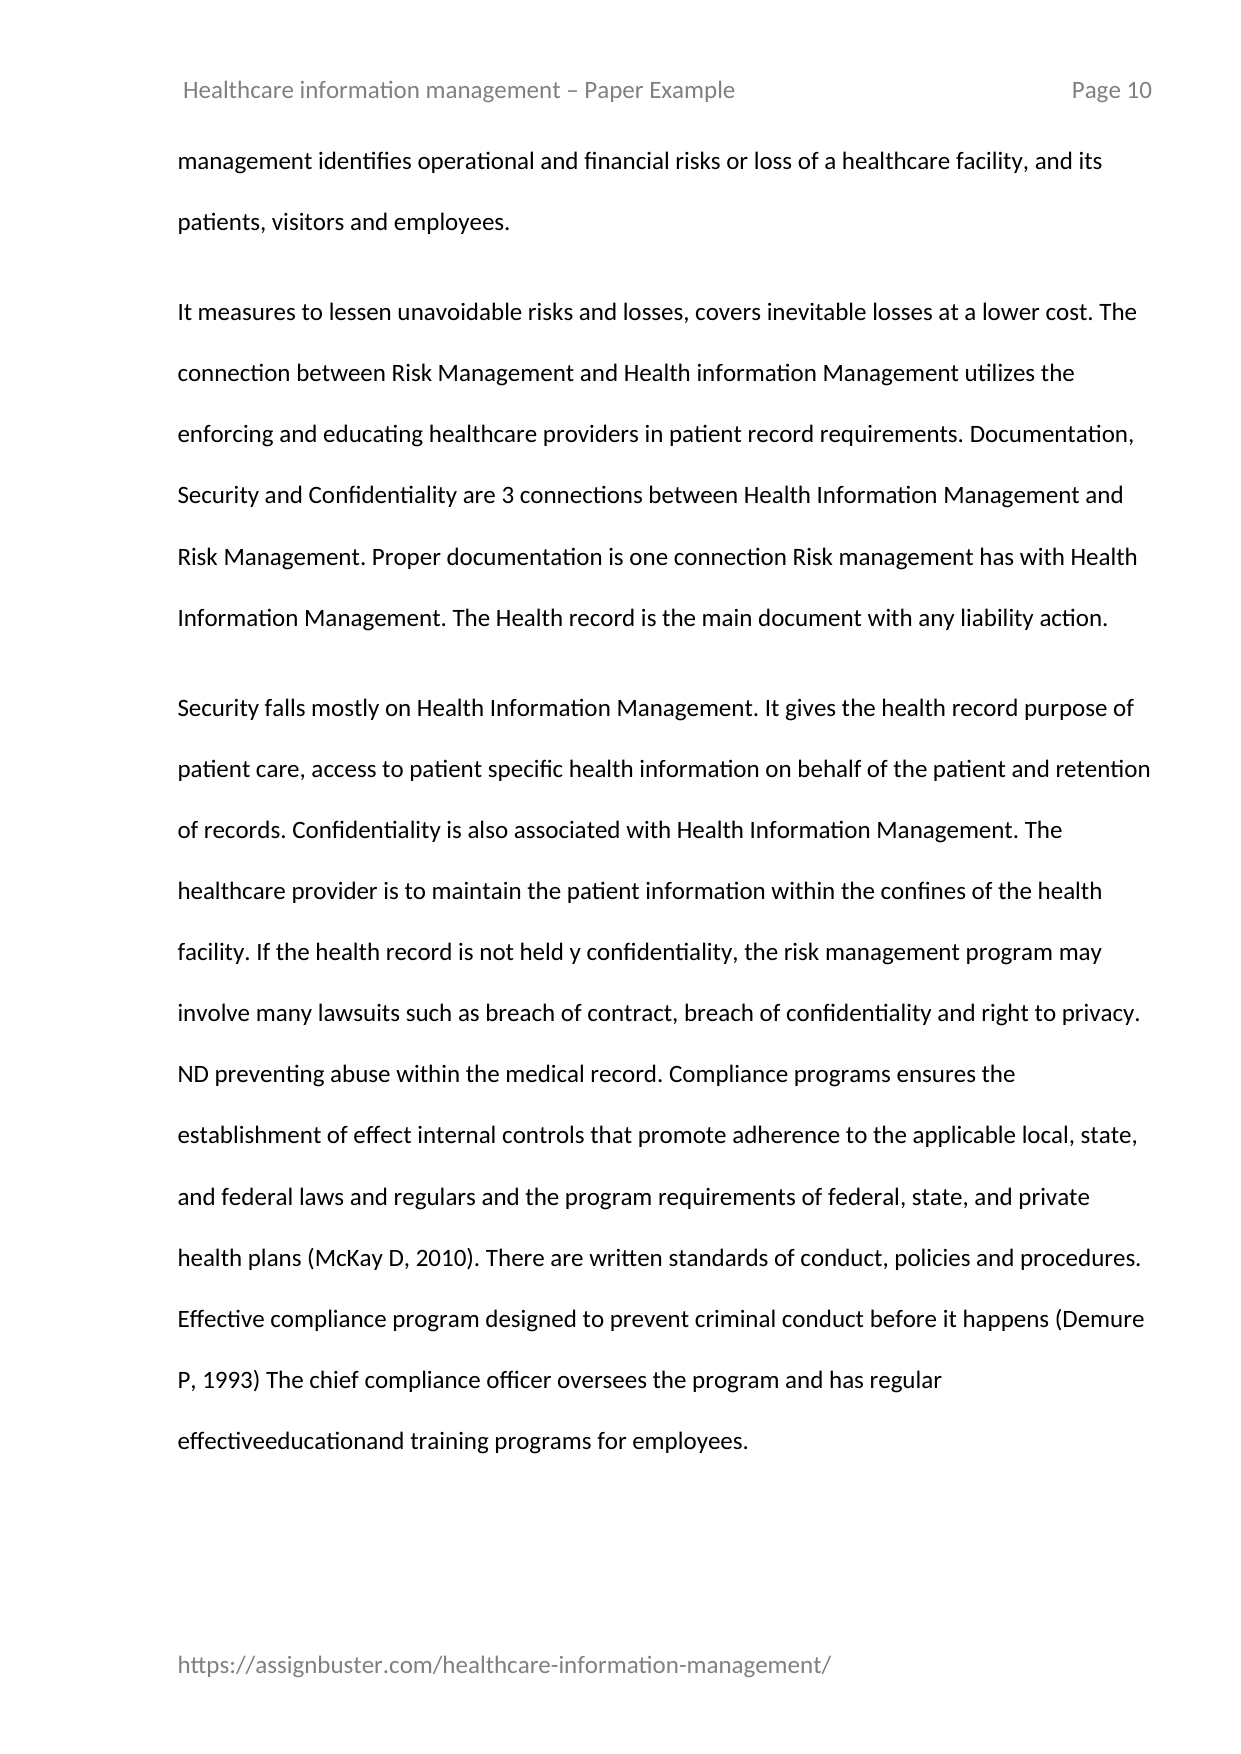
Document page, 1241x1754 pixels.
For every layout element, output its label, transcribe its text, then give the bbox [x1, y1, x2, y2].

text It measures to lessen unavoidable risks and losses, covers inevitable losses at a lower cost. The connection between Risk Management and Health information Management utilizes the enforcing and educating healthcare providers in patient record requirements. Documentation, Security and Confidentiality are 3 connections between Health Information Management and Risk Management. Proper documentation is one connection Risk management has with Health Information Management. The Health record is the main document with any liability action. [177, 297, 1152, 632]
text Security falls mostly on Health Information Management. It gives the health record purpose of patient care, access to patient specific health information on behalf of the patient and retention of records. Confidentiality is also associated with Health Information Management. The healthcare provider is to maintain the patient information within the confines of the health facility. If the health record is not held y confidentiality, the risk management program may involve many lawsuits such as breach of contract, breach of confidentiality and right to privacy. ND preventing abuse within the medical record. Compliance programs ensures the establishment of effect internal controls that promote adherence to the applicable local, state, and federal laws and regulars and the program requirements of federal, state, and private health plans (McKay D, 2010). There are written standards of conduct, policies and procedures. Effective compliance program designed to prevent criminal conduct before it happens (Demure P, 1993) The chief compliance officer oversees the program and has regular effectiveeducationand training programs for employees. [177, 692, 1152, 1455]
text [177, 145, 1152, 237]
